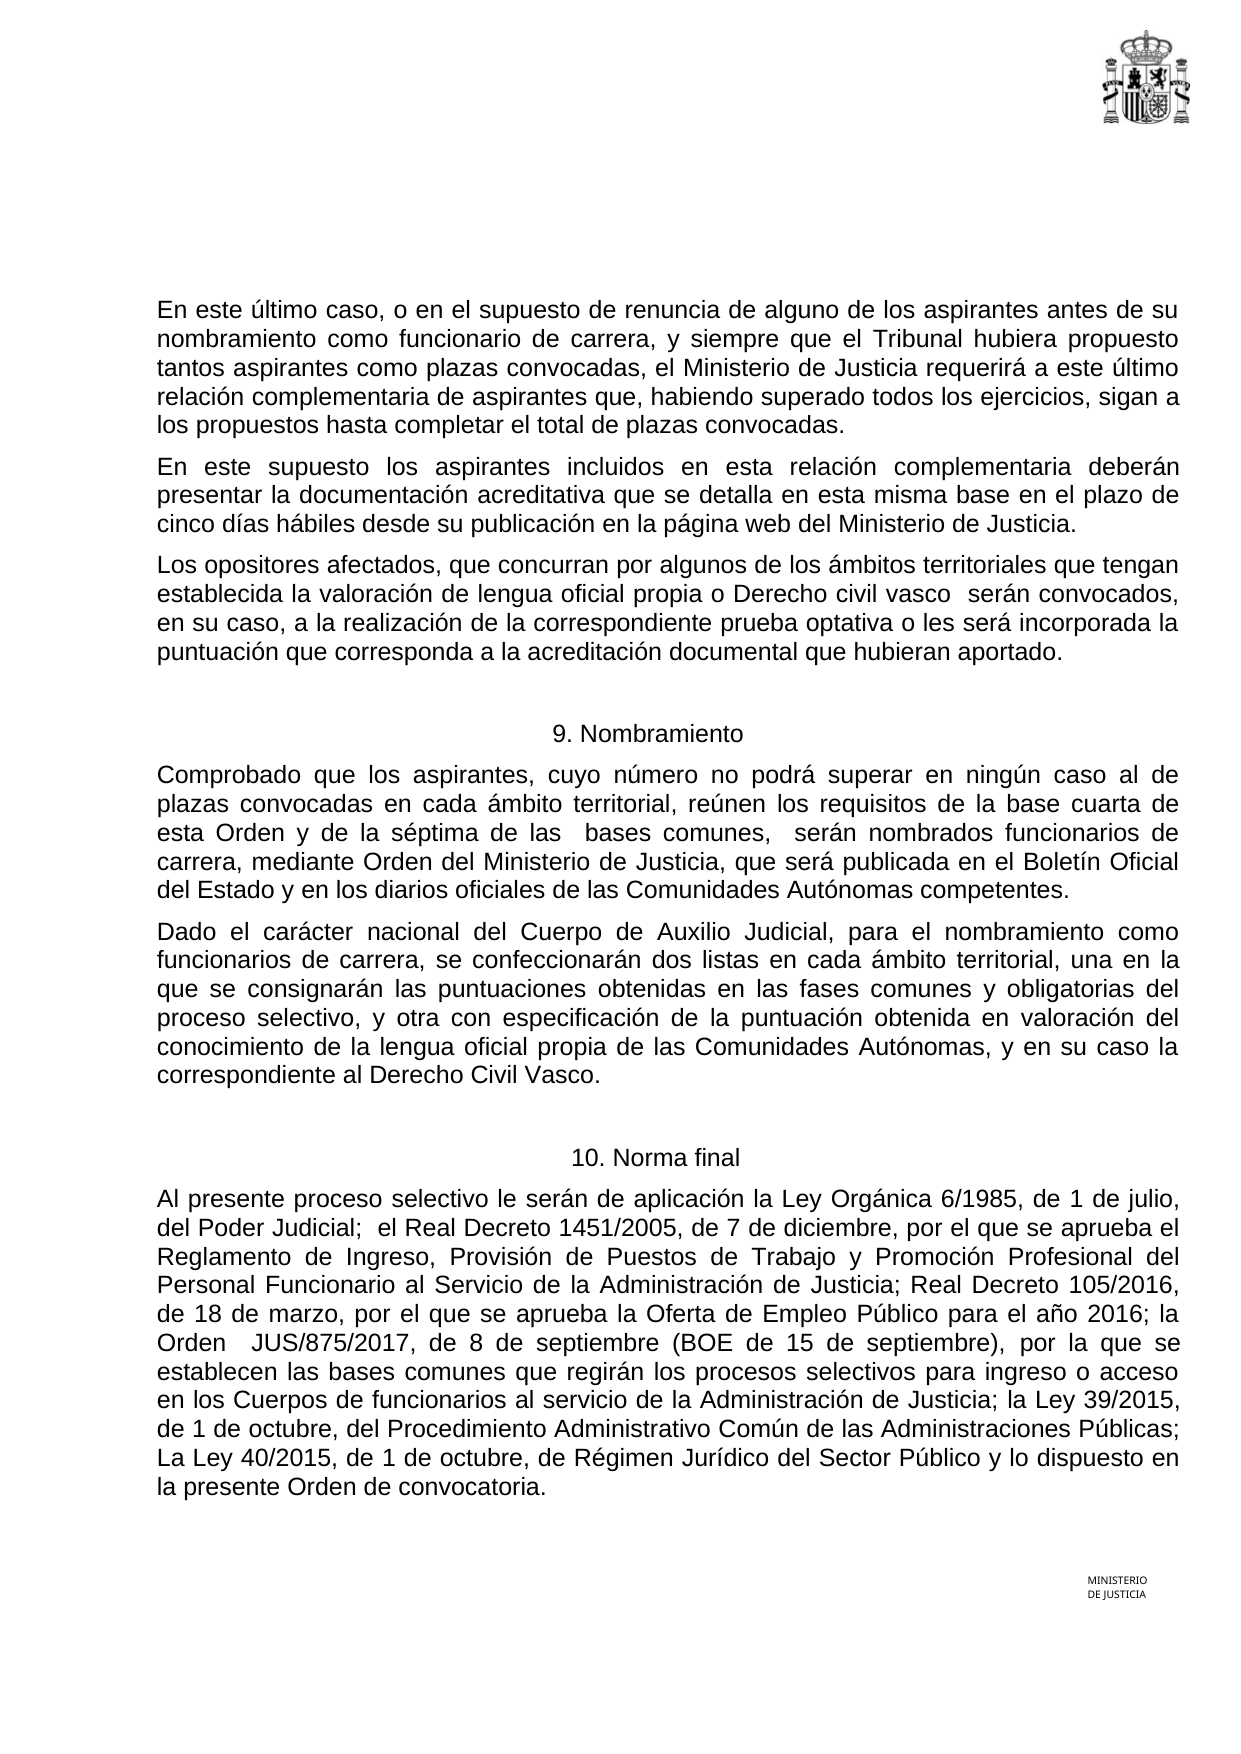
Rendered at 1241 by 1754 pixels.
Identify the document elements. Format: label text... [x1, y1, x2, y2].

text En este supuesto los aspirantes incluidos en esta relación complementaria deberán presentar la documentación acreditativa que se detalla en esta misma base en el plazo de cinco días hábiles desde su publicación en la página web del Ministerio de Justicia. [114, 452, 1181, 538]
text 9. Nombramiento [114, 719, 1181, 748]
text Dado el carácter nacional del Cuerpo de Auxilio Judicial, para el nombramiento como funcionarios de carrera, se confeccionarán dos listas en cada ámbito territorial, una en la que se consignarán las puntuaciones obtenidas en las fases comunes y obligatorias del proceso selectivo, y otra con especificación de la puntuación obtenida en valoración del conocimiento de la lengua oficial propia de las Comunidades Autónomas, y en su caso la correspondiente al Derecho Civil Vasco. [83, 917, 1181, 1089]
text En este último caso, o en el supuesto de renuncia de alguno de los aspirantes antes de su nombramiento como funcionario de carrera, y siempre que el Tribunal hubiera propuesto tantos aspirantes como plazas convocadas, el Ministerio de Justicia requerirá a este último relación complementaria de aspirantes que, habiendo superado todos los ejercicios, sigan a los propuestos hasta completar el total de plazas convocadas. [157, 295, 1181, 439]
text 10. Norma final [130, 1143, 1181, 1172]
text Los opositores afectados, que concurran por algunos de los ámbitos territoriales que tengan establecida la valoración de lengua oficial propia o Derecho civil vasco serán convocados, en su caso, a la realización de la correspondiente prueba optativa o les será incorporada la puntuación que corresponda a la acreditación documental que hubieran aportado. [114, 550, 1181, 665]
picture [1101, 29, 1190, 124]
text Comprobado que los aspirantes, cuyo número no podrá superar en ningún caso al de plazas convocadas en cada ámbito territorial, reúnen los requisitos de la base cuarta de esta Orden y de la séptima de las bases comunes, serán nombrados funcionarios de carrera, mediante Orden del Ministerio de Justicia, que será publicada en el Boletín Oficial del Estado y en los diarios oficiales de las Comunidades Autónomas competentes. [83, 760, 1181, 904]
text Al presente proceso selectivo le serán de aplicación la Ley Orgánica 6/1985, de 1 de julio, del Poder Judicial; el Real Decreto 1451/2005, de 7 de diciembre, por el que se aprueba el Reglamento de Ingreso, Provisión de Puestos de Trabajo y Promoción Profesional del Personal Funcionario al Servicio de la Administración de Justicia; Real Decreto 105/2016, de 18 de marzo, por el que se aprueba la Oferta de Empleo Público para el año 2016; la Orden JUS/875/2017, de 8 de septiembre (BOE de 15 de septiembre), por la que se establecen las bases comunes que regirán los procesos selectivos para ingreso o acceso en los Cuerpos de funcionarios al servicio de la Administración de Justicia; la Ley 39/2015, de 1 de octubre, del Procedimiento Administrativo Común de las Administraciones Públicas; La Ley 40/2015, de 1 de octubre, de Régimen Jurídico del Sector Público y lo dispuesto en la presente Orden de convocatoria. [83, 1184, 1181, 1500]
